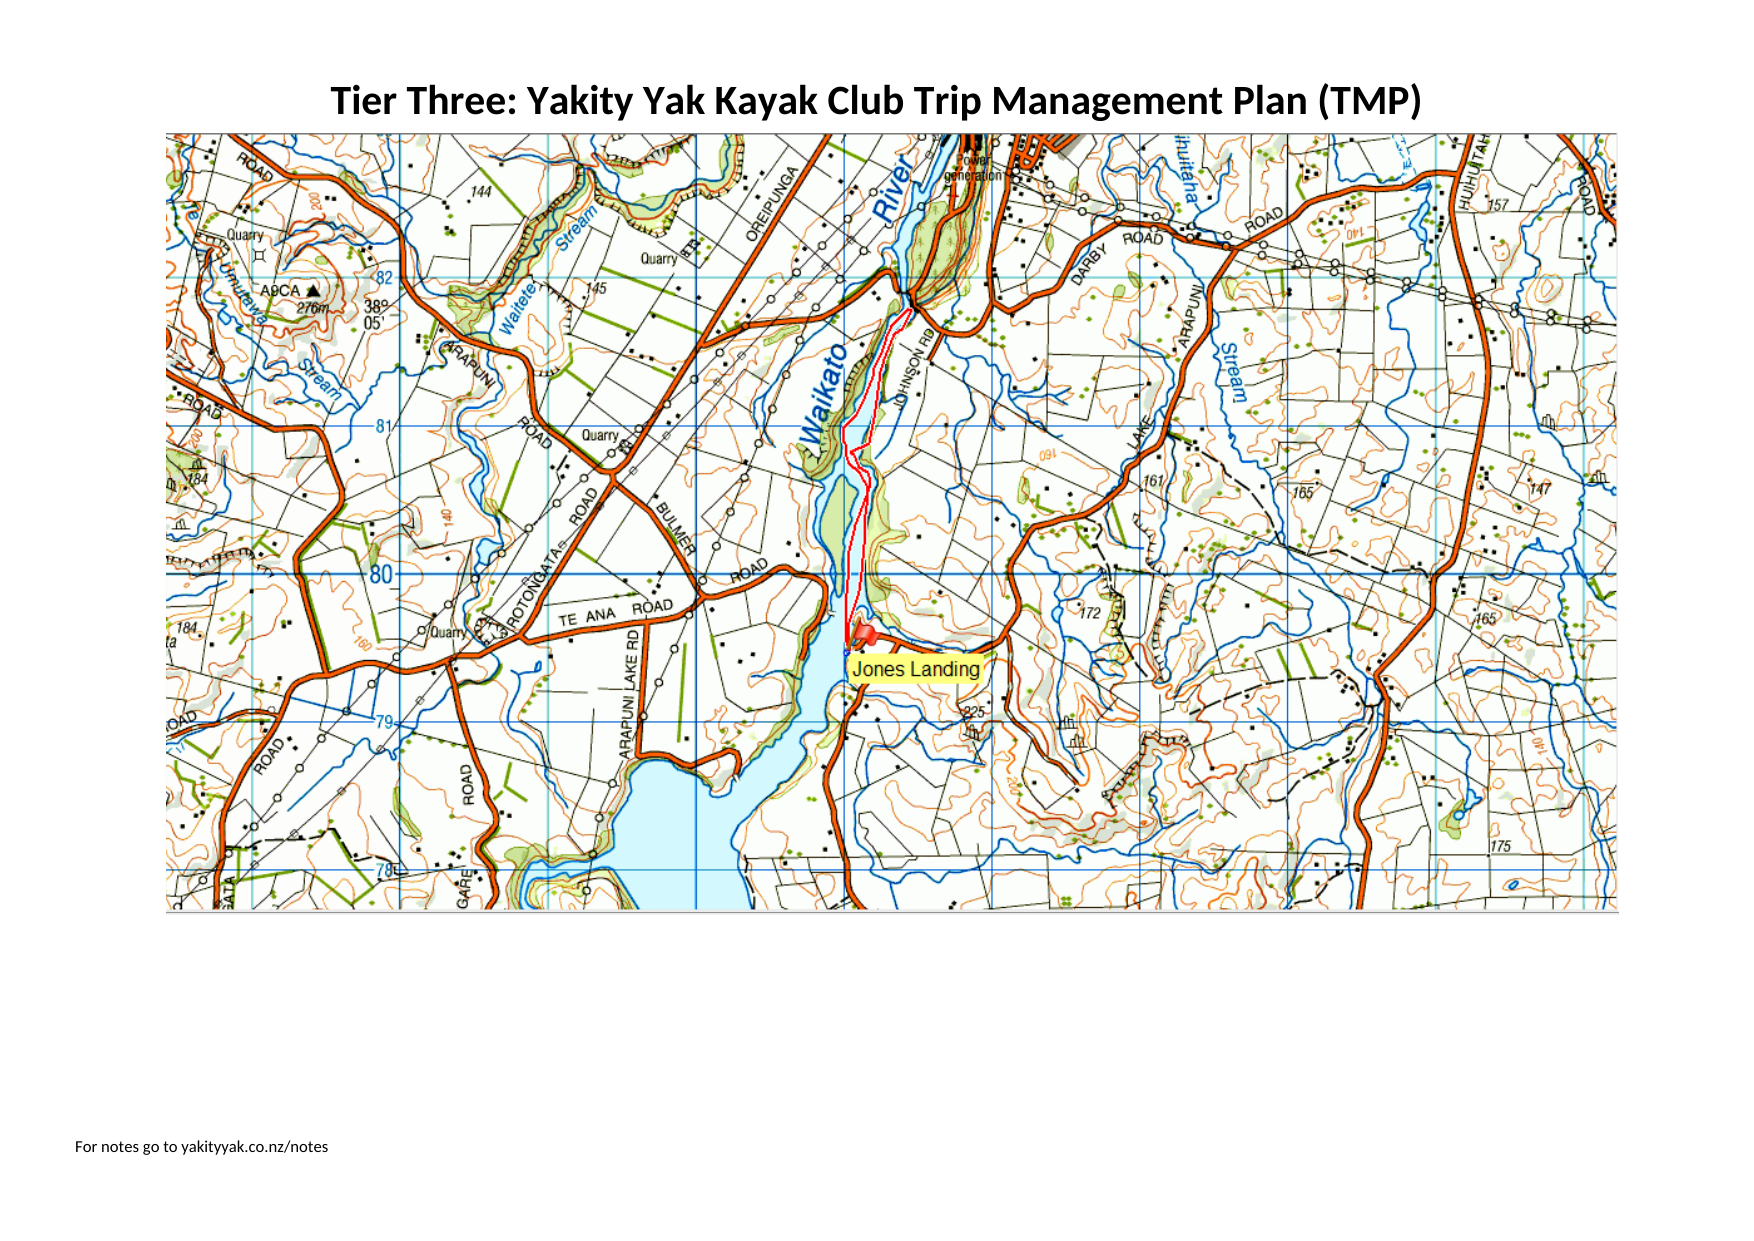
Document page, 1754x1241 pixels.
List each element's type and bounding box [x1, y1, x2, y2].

picture [166, 133, 1619, 915]
